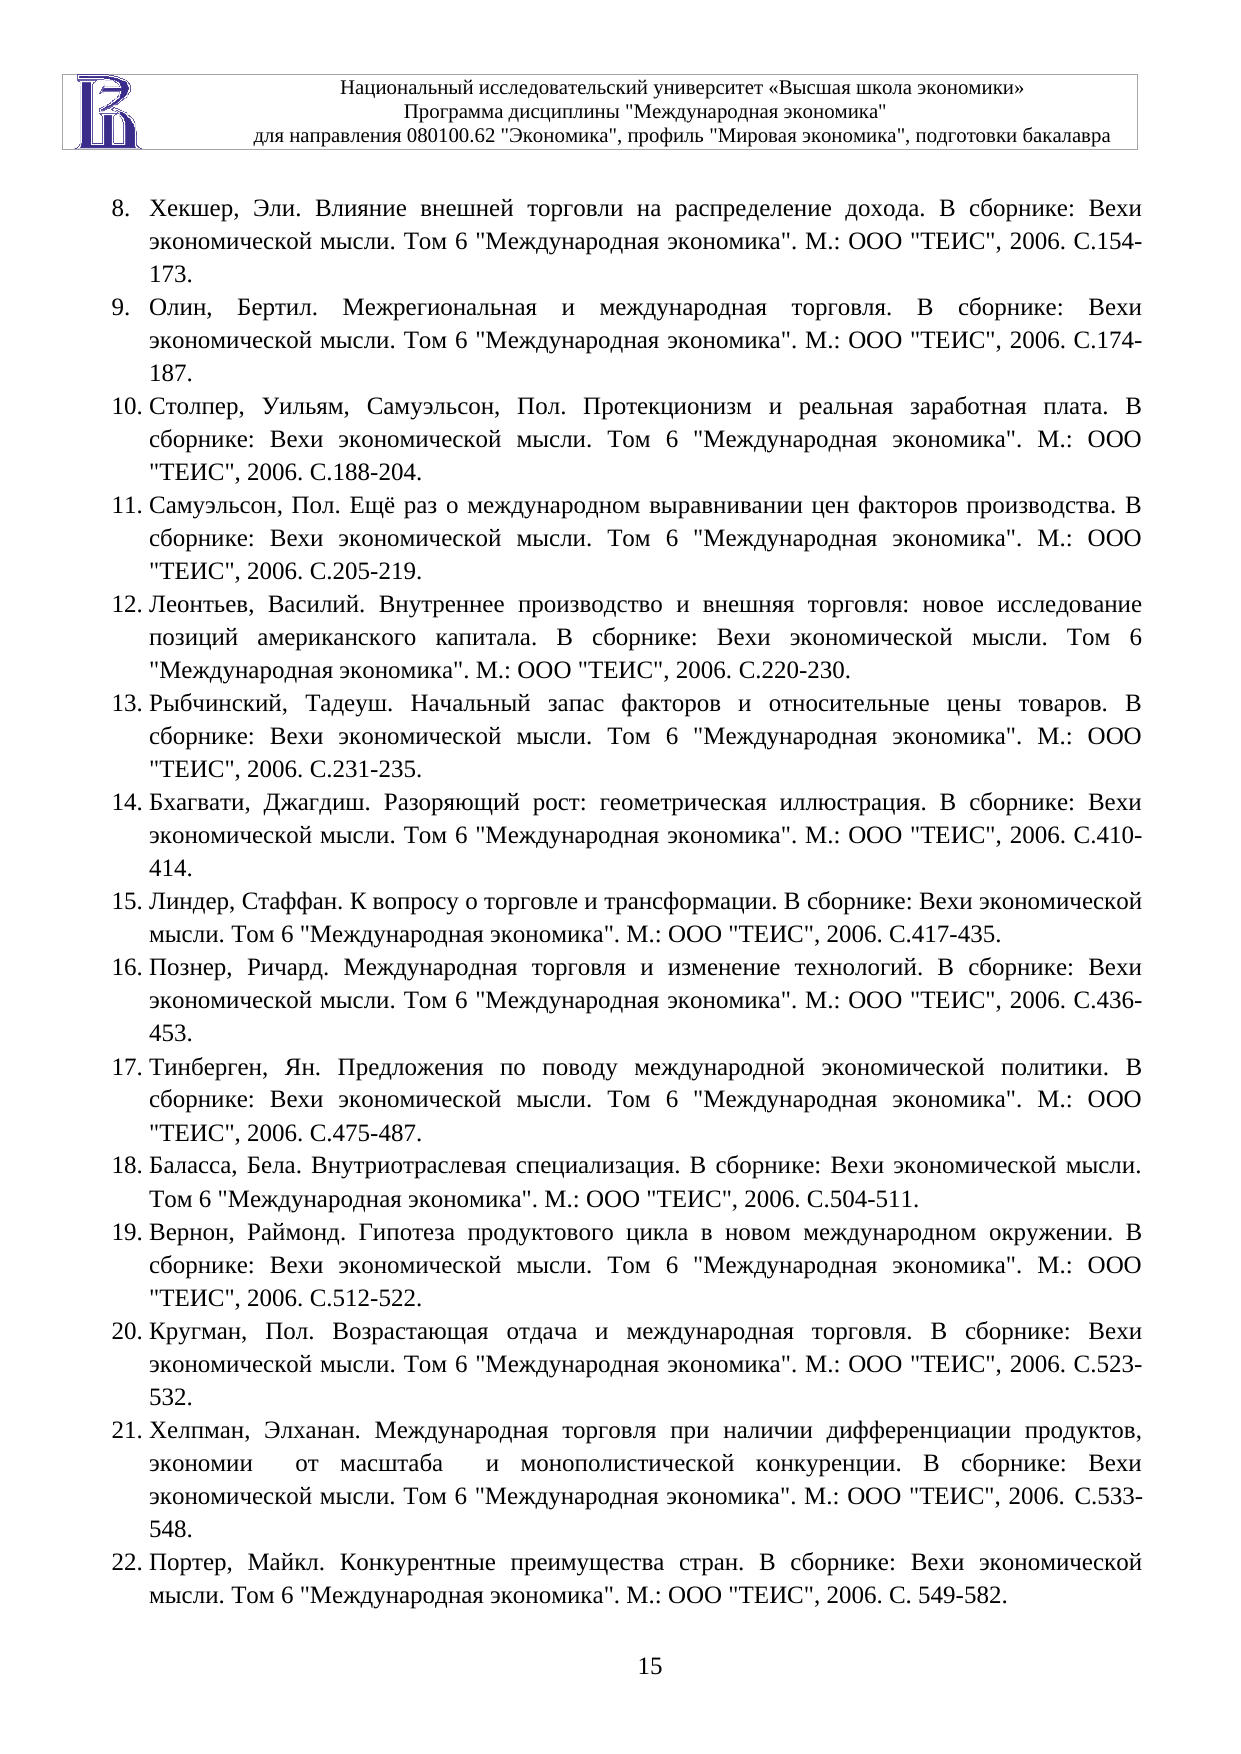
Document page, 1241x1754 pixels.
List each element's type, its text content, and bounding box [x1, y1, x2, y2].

list Баласса, Бела. Внутриотраслевая специализация. В сборнике: Вехи экономической мысли. Том 6 "Международная экономика". М.: ООО "ТЕИС", 2006. С.504-511. [111, 1151, 1143, 1212]
list Кругман, Пол. Возрастающая отдача и международная торговля. В сборнике: Вехи экономической мысли. Том 6 "Международная экономика". М.: ООО "ТЕИС", 2006. С.523-532. [111, 1316, 1143, 1411]
list Рыбчинский, Тадеуш. Начальный запас факторов и относительные цены товаров. В сборнике: Вехи экономической мысли. Том 6 "Международная экономика". М.: ООО "ТЕИС", 2006. С.231-235. [111, 688, 1143, 783]
list Бхагвати, Джагдиш. Разоряющий рост: геометрическая иллюстрация. В сборнике: Вехи экономической мысли. Том 6 "Международная экономика". М.: ООО "ТЕИС", 2006. С.410-414. [111, 787, 1143, 882]
list Олин, Бертил. Межрегиональная и международная торговля. В сборнике: Вехи экономической мысли. Том 6 "Международная экономика". М.: ООО "ТЕИС", 2006. С.174-187. [111, 292, 1143, 387]
list Вернон, Раймонд. Гипотеза продуктового цикла в новом международном окружении. В сборнике: Вехи экономической мысли. Том 6 "Международная экономика". М.: ООО "ТЕИС", 2006. С.512-522. [111, 1217, 1143, 1311]
picture [73, 74, 143, 149]
list Столпер, Уильям, Самуэльсон, Пол. Протекционизм и реальная заработная плата. В сборнике: Вехи экономической мысли. Том 6 "Международная экономика". М.: ООО "ТЕИС", 2006. С.188-204. [111, 391, 1143, 486]
list Самуэльсон, Пол. Ещё раз о международном выравнивании цен факторов производства. В сборнике: Вехи экономической мысли. Том 6 "Международная экономика". М.: ООО "ТЕИС", 2006. С.205-219. [111, 490, 1143, 585]
list Хекшер, Эли. Влияние внешней торговли на распределение дохода. В сборнике: Вехи экономической мысли. Том 6 "Международная экономика". М.: ООО "ТЕИС", 2006. С.154-173. [111, 193, 1143, 288]
list Хелпман, Элханан. Международная торговля при наличии дифференциации продуктов, экономии от масштаба и монополистической конкуренции. В сборнике: Вехи экономической мысли. Том 6 "Международная экономика". М.: ООО "ТЕИС", 2006. С.533-548. [111, 1415, 1143, 1543]
list Портер, Майкл. Конкурентные преимущества стран. В сборнике: Вехи экономической мысли. Том 6 "Международная экономика". М.: ООО "ТЕИС", 2006. С. 549-582. [111, 1547, 1143, 1609]
list Линдер, Стаффан. К вопросу о торговле и трансформации. В сборнике: Вехи экономической мысли. Том 6 "Международная экономика". М.: ООО "ТЕИС", 2006. С.417-435. [111, 886, 1143, 948]
list Леонтьев, Василий. Внутреннее производство и внешняя торговля: новое исследование позиций американского капитала. В сборнике: Вехи экономической мысли. Том 6 "Международная экономика". М.: ООО "ТЕИС", 2006. С.220-230. [111, 589, 1143, 684]
list Тинберген, Ян. Предложения по поводу международной экономической политики. В сборнике: Вехи экономической мысли. Том 6 "Международная экономика". М.: ООО "ТЕИС", 2006. С.475-487. [111, 1052, 1143, 1146]
list Познер, Ричард. Международная торговля и изменение технологий. В сборнике: Вехи экономической мысли. Том 6 "Международная экономика". М.: ООО "ТЕИС", 2006. С.436-453. [111, 952, 1143, 1047]
